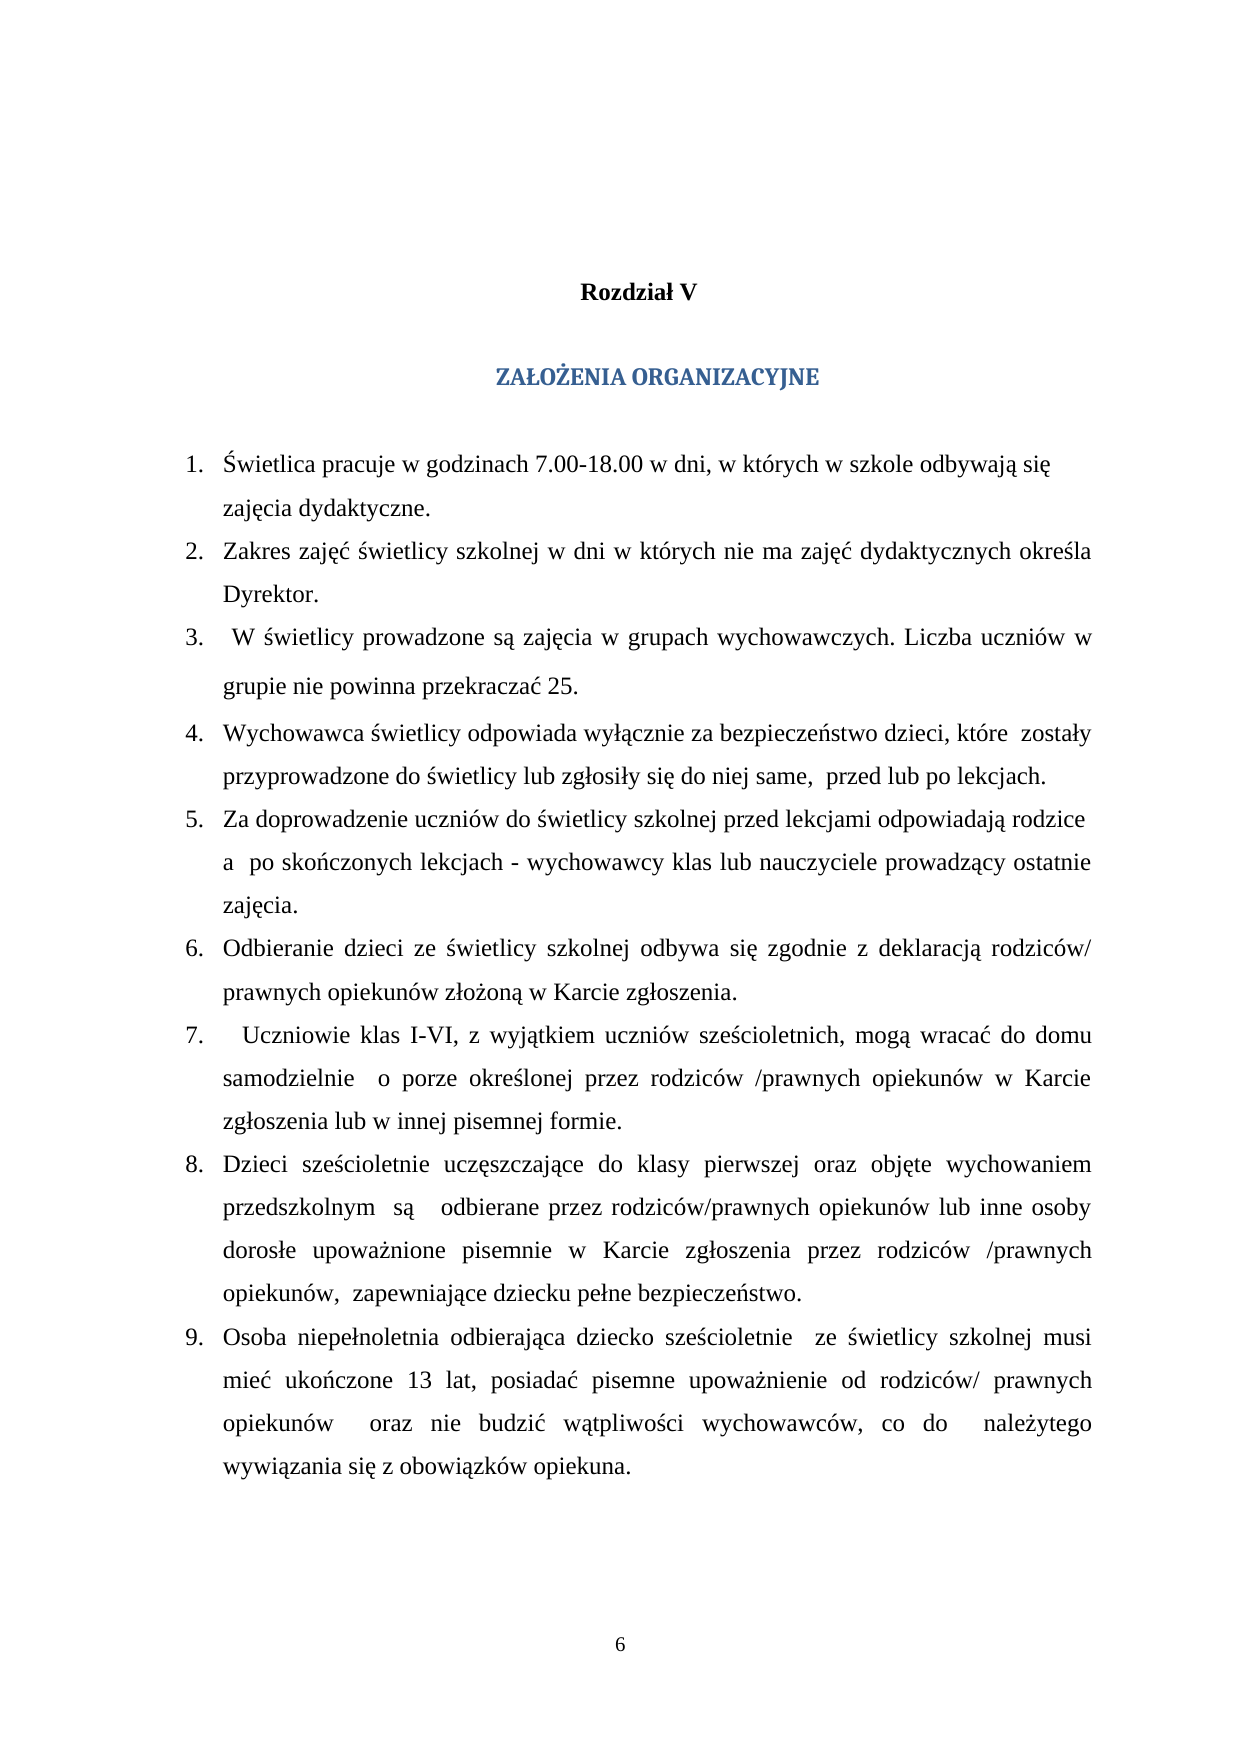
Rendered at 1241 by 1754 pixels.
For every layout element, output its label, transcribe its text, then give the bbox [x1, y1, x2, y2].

list Dzieci sześcioletnie uczęszczające do klasy pierwszej oraz objęte wychowaniem przedszkolnym są odbierane przez rodziców/prawnych opiekunów lub inne osoby dorosłe upoważnione pisemnie w Karcie zgłoszenia przez rodziców /prawnych opiekunów, zapewniające dziecku pełne bezpieczeństwo. [185, 1149, 1093, 1307]
list Odbieranie dzieci ze świetlicy szkolnej odbywa się zgodnie z deklaracją rodziców/ prawnych opiekunów złożoną w Karcie zgłoszenia. [185, 933, 1093, 1005]
list Świetlica pracuje w godzinach 7.00-18.00 w dni, w których w szkole odbywają się zajęcia dydaktyczne. [185, 449, 1093, 521]
list Osoba niepełnoletnia odbierająca dziecko sześcioletnie ze świetlicy szkolnej musi mieć ukończone 13 lat, posiadać pisemne upoważnienie od rodziców/ prawnych opiekunów oraz nie budzić wątpliwości wychowawców, co do należytego wywiązania się z obowiązków opiekuna. [185, 1322, 1093, 1480]
text Rozdział V [185, 277, 1093, 306]
list Zakres zajęć świetlicy szkolnej w dni w których nie ma zajęć dydaktycznych określa Dyrektor. [185, 536, 1093, 608]
list Za doprowadzenie uczniów do świetlicy szkolnej przed lekcjami odpowiadają rodzice a po skończonych lekcjach - wychowawcy klas lub nauczyciele prowadzący ostatnie zajęcia. [185, 804, 1093, 919]
list Uczniowie klas I-VI, z wyjątkiem uczniów sześcioletnich, mogą wracać do domu samodzielnie o porze określonej przez rodziców /prawnych opiekunów w Karcie zgłoszenia lub w innej pisemnej formie. [185, 1020, 1093, 1135]
text ZAŁOŻENIA ORGANIZACYJNE [223, 363, 1093, 392]
list W świetlicy prowadzone są zajęcia w grupach wychowawczych. Liczba uczniów w grupie nie powinna przekraczać 25. [185, 622, 1093, 701]
list Wychowawca świetlicy odpowiada wyłącznie za bezpieczeństwo dzieci, które zostały przyprowadzone do świetlicy lub zgłosiły się do niej same, przed lub po lekcjach. [185, 718, 1093, 790]
